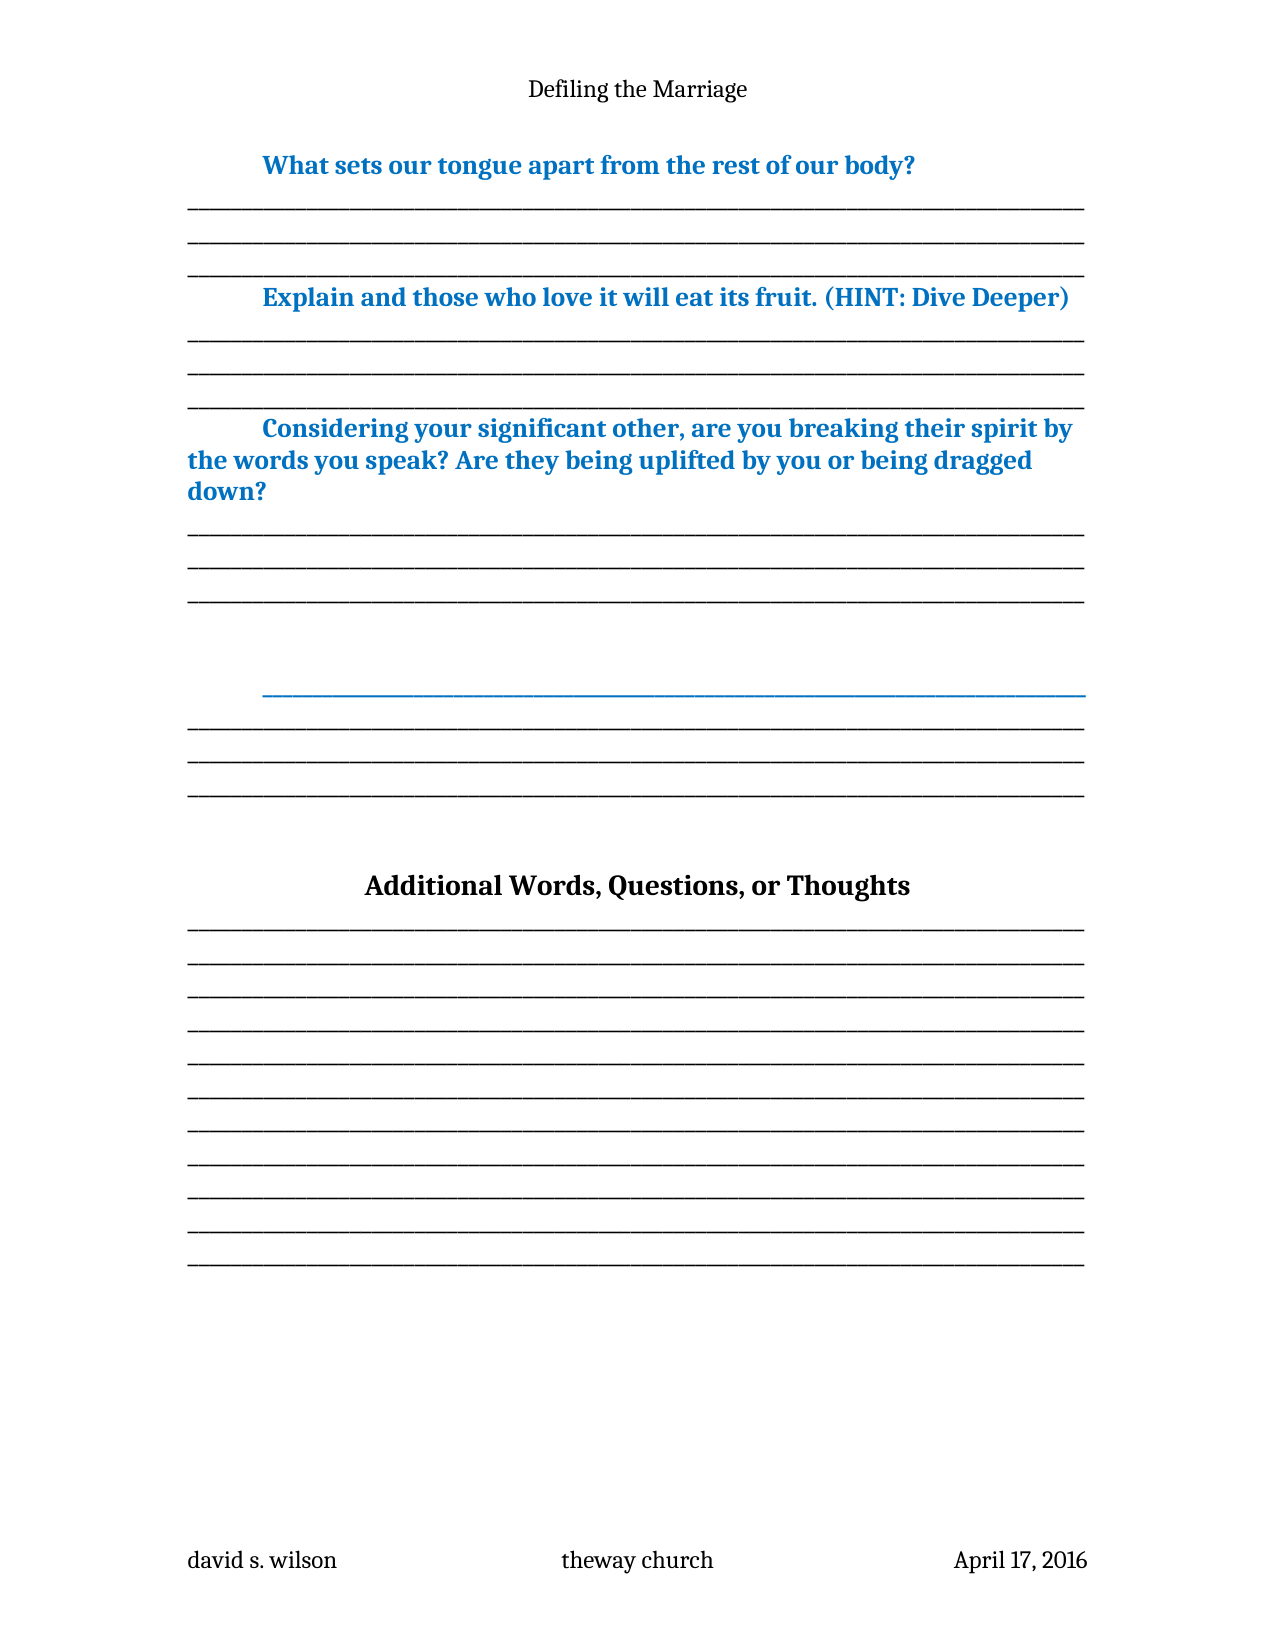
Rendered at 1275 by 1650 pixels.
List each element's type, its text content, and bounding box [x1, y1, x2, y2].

text ___________________________________________________________________________________ [187, 507, 1087, 541]
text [187, 181, 1087, 282]
text Explain and those who love it will eat its fruit. (HINT: Dive Deeper) [187, 282, 1087, 313]
text ___________________________________________________________________________________ [187, 1103, 1087, 1137]
text What sets our tongue apart from the rest of our body? [187, 150, 1087, 181]
text ___________________________________________________________________________________ [187, 1238, 1087, 1271]
text Additional Words, Questions, or Thoughts [187, 869, 1087, 902]
text Considering your significant other, are you breaking their spirit by the words you speak? Are they being uplifted by you or being dragged down? [187, 413, 1087, 507]
text __________________________________________________________________________________ [187, 670, 1087, 701]
text ______________________________________________________________________________________________________________________________________________________________________ [187, 541, 1087, 608]
